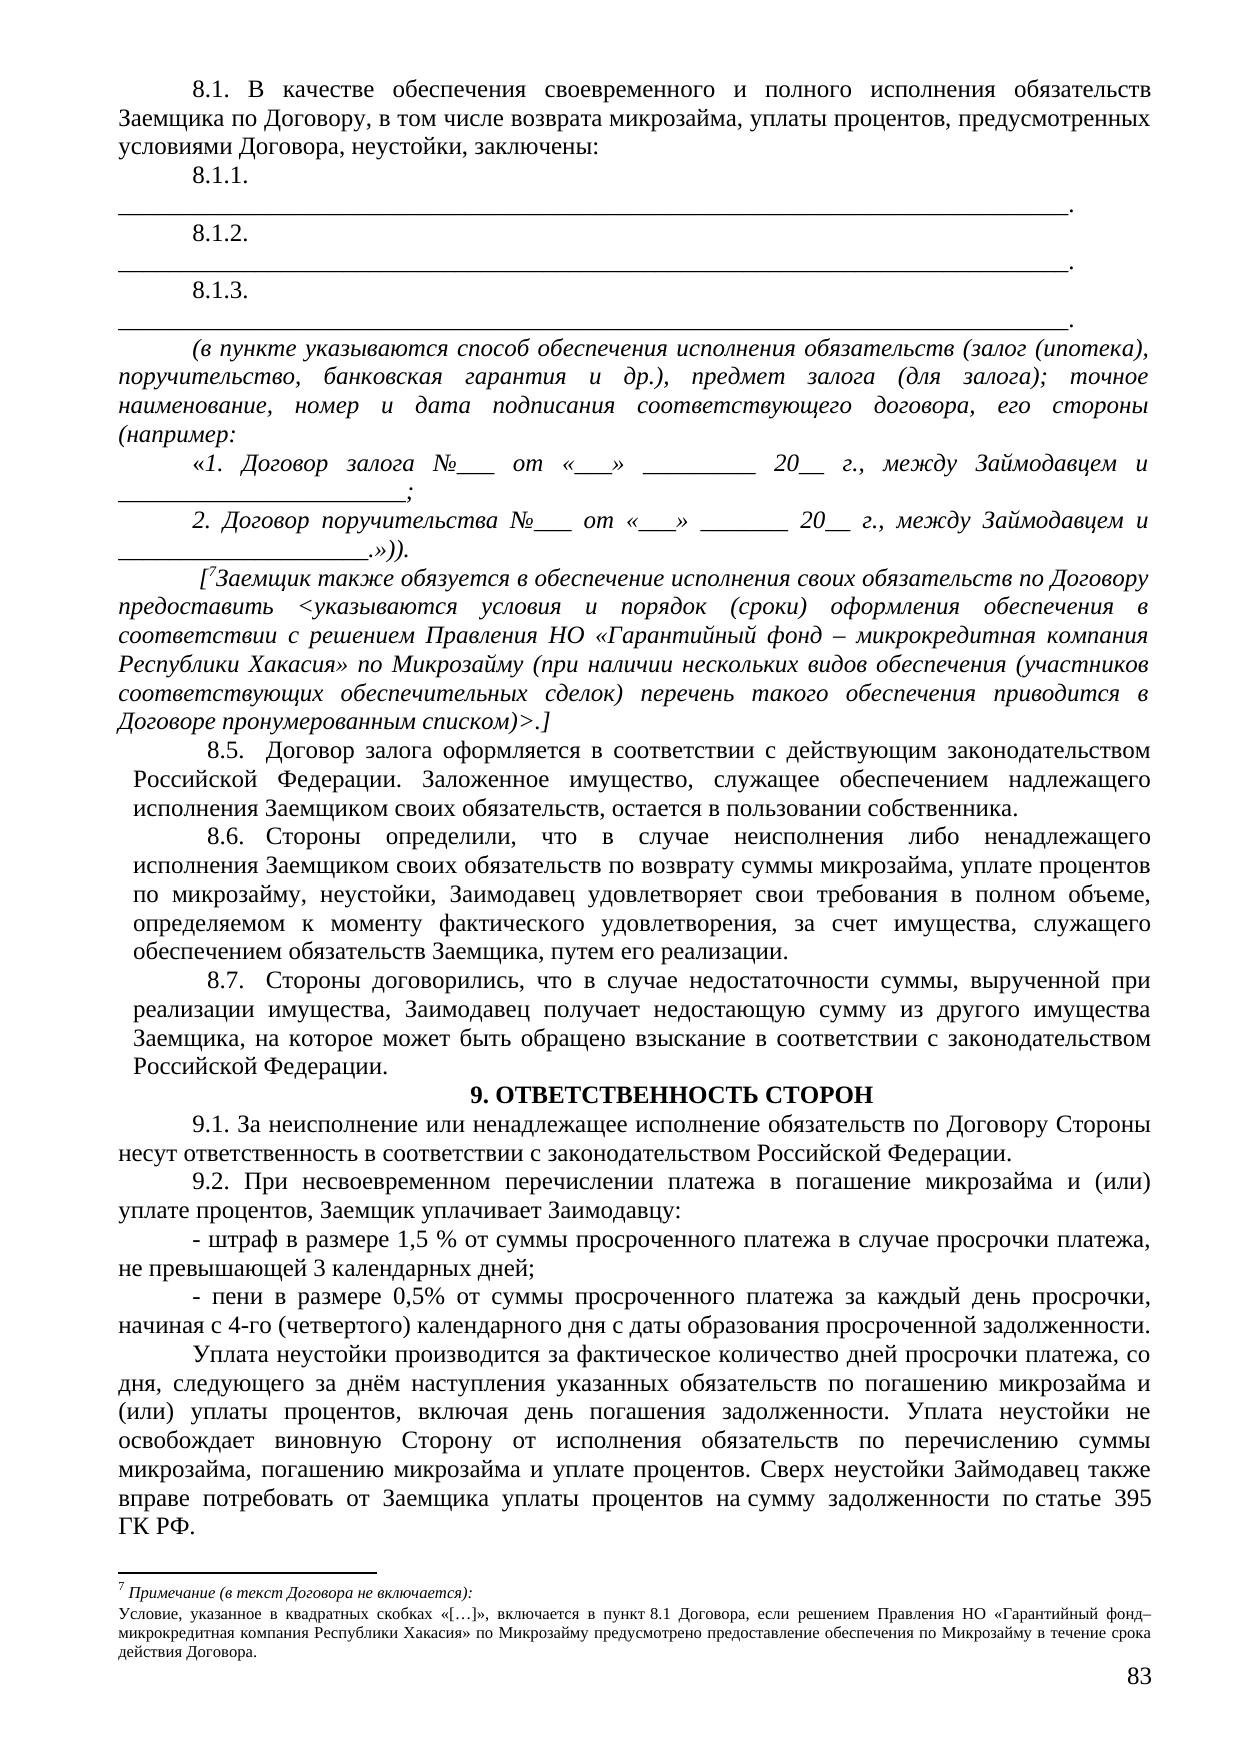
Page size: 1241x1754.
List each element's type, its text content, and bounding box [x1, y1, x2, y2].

list Стороны определили, что в случае неисполнения либо ненадлежащего исполнения Заемщиком своих обязательств по возврату суммы микрозайма, уплате процентов по микрозайму, неустойки, Заимодавец удовлетворяет свои требования в полном объеме, определяемом к моменту фактического удовлетворения, за счет имущества, служащего обеспечением обязательств Заемщика, путем его реализации. [133, 821, 1152, 965]
text - штраф в размере 1,5 % от суммы просроченного платежа в случае просрочки платежа, не превышающей 3 календарных дней; [118, 1224, 1152, 1281]
text Уплата неустойки производится за фактическое количество дней просрочки платежа, со дня, следующего за днём наступления указанных обязательств по погашению микрозайма и (или) уплаты процентов, включая день погашения задолженности. Уплата неустойки не освобождает виновную Сторону от исполнения обязательств по перечислению суммы микрозайма, погашению микрозайма и уплате процентов. Сверх неустойки Займодавец также вправе потребовать от Заемщика уплаты процентов на сумму задолженности по статье 395 ГК РФ. [118, 1339, 1152, 1540]
text - пени в размере 0,5% от суммы просроченного платежа за каждый день просрочки, начиная с 4-го (четвертого) календарного дня с даты образования просроченной задолженности. [118, 1281, 1152, 1339]
text 9.2. При несвоевременном перечислении платежа в погашение микрозайма и (или) уплате процентов, Заемщик уплачивает Заимодавцу: [118, 1166, 1152, 1224]
list Договор залога оформляется в соответствии с действующим законодательством Российской Федерации. Заложенное имущество, служащее обеспечением надлежащего исполнения Заемщиком своих обязательств, остается в пользовании собственника. [133, 735, 1152, 821]
text 8.1.3. ____________________________________________________________________________. [118, 275, 1152, 333]
text 2. Договор поручительства №___ от «___» _______ 20__ г., между Займодавцем и ____________________.»)). [118, 505, 1152, 563]
text 9.1. За неисполнение или ненадлежащее исполнение обязательств по Договору Стороны несут ответственность в соответствии с законодательством Российской Федерации. [118, 1109, 1152, 1166]
list Стороны договорились, что в случае недостаточности суммы, вырученной при реализации имущества, Заимодавец получает недостающую сумму из другого имущества Заемщика, на которое может быть обращено взыскание в соответствии с законодательством Российской Федерации. [133, 965, 1152, 1080]
text 8.1.2. ____________________________________________________________________________. [118, 218, 1152, 275]
text [Заемщик также обязуется в обеспечение исполнения своих обязательств по Договору предоставить <указываются условия и порядок (сроки) оформления обеспечения в соответствии с решением Правления НО «Гарантийный фонд – микрокредитная компания Республики Хакасия» по Микрозайму (при наличии нескольких видов обеспечения (участников соответствующих обеспечительных сделок) перечень такого обеспечения приводится в Договоре пронумерованным списком)>.] [118, 563, 1152, 735]
text (в пункте указываются способ обеспечения исполнения обязательств (залог (ипотека), поручительство, банковская гарантия и др.), предмет залога (для залога); точное наименование, номер и дата подписания соответствующего договора, его стороны (например: [118, 333, 1152, 448]
text 8.1. В качестве обеспечения своевременного и полного исполнения обязательств Заемщика по Договору, в том числе возврата микрозайма, уплаты процентов, предусмотренных условиями Договора, неустойки, заключены: [118, 74, 1152, 160]
text 9. ОТВЕТСТВЕННОСТЬ СТОРОН [118, 1080, 1152, 1109]
text 8.1.1. ____________________________________________________________________________. [118, 160, 1152, 218]
text «1. Договор залога №___ от «___» _________ 20__ г., между Займодавцем и _______________________; [118, 448, 1152, 505]
